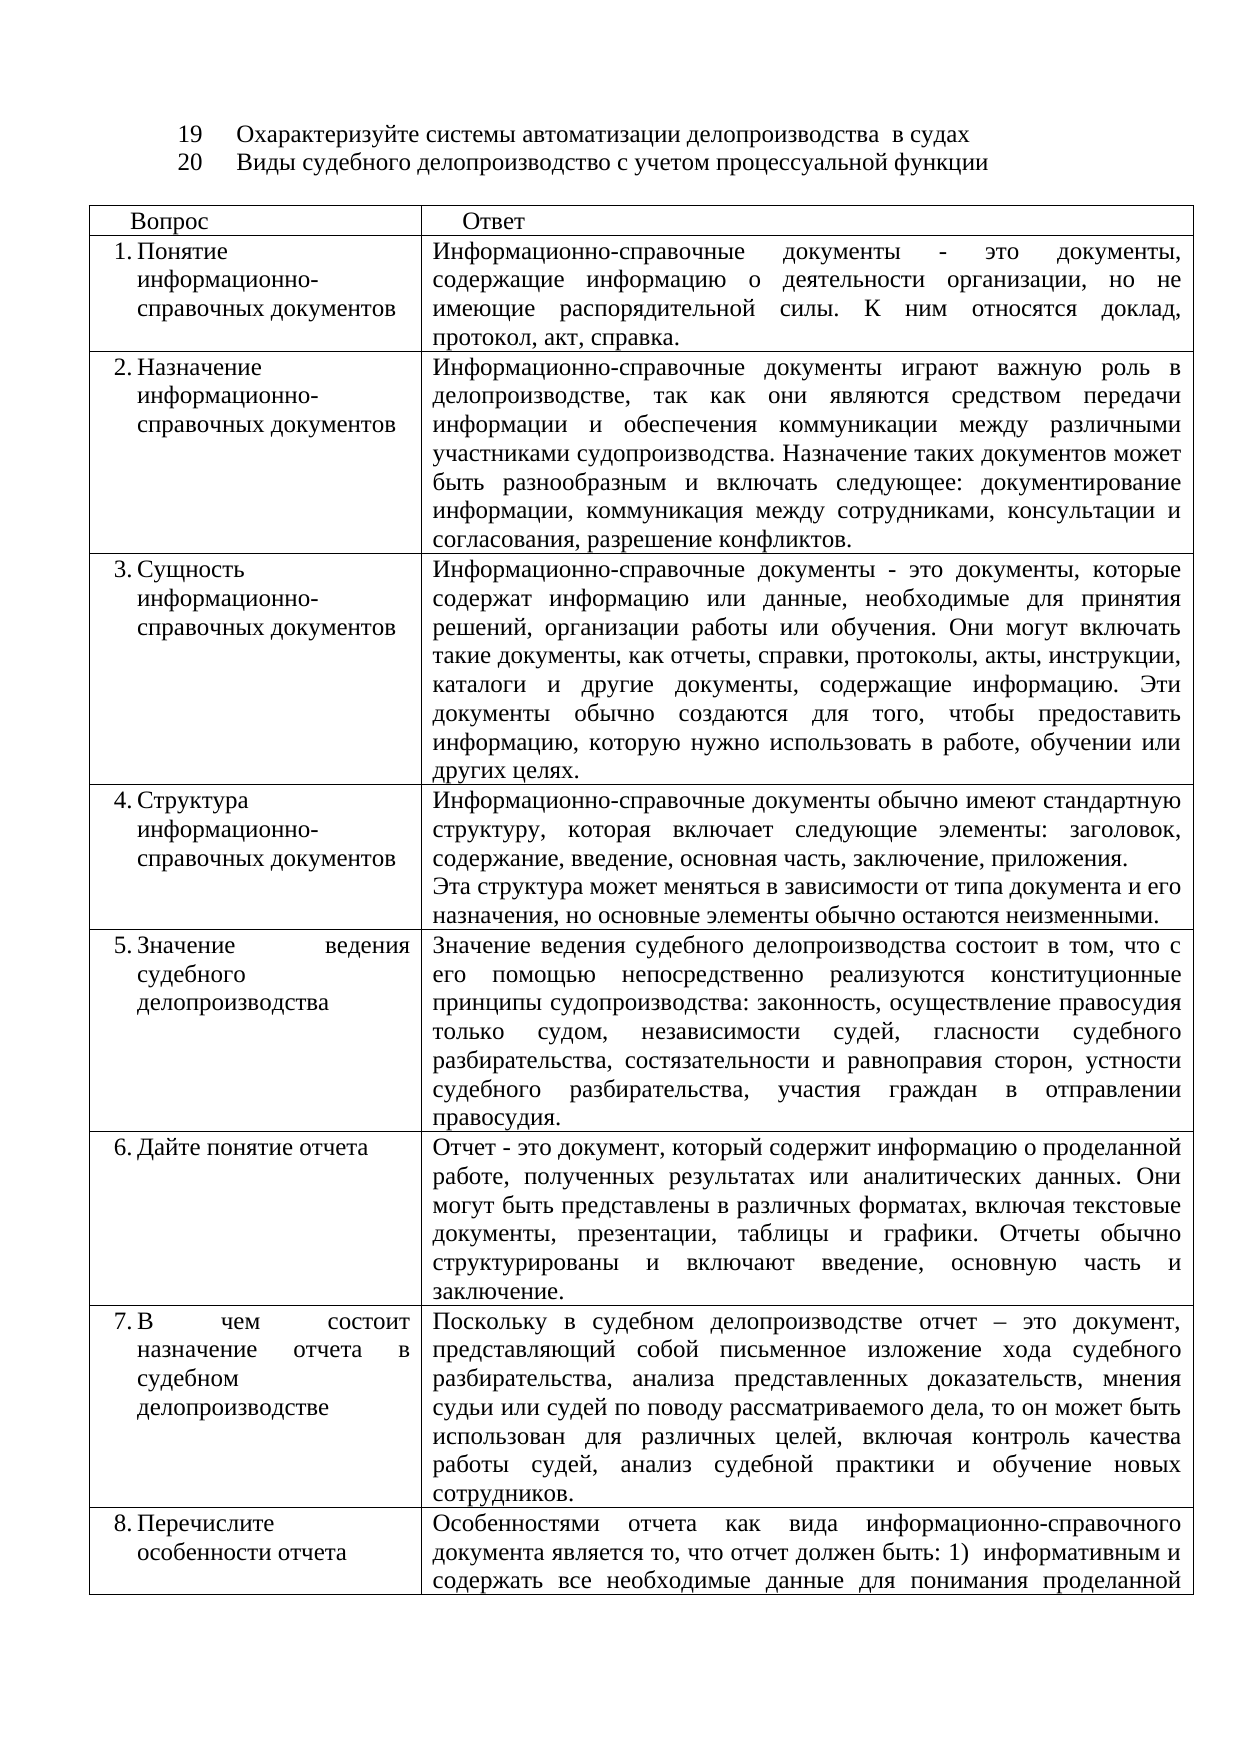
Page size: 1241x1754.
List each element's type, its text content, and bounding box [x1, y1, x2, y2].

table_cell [90, 1508, 421, 1594]
table_cell Сущность информационно-справочных документов [90, 554, 421, 784]
table_header Вопрос [90, 206, 421, 235]
table_cell Структура информационно-справочных документов [90, 785, 421, 929]
table_cell Значение ведения судебного делопроизводства [90, 930, 421, 1131]
table_cell Понятие информационно-справочных документов [90, 236, 421, 351]
table_header Ответ [422, 206, 1193, 235]
text 19 Охарактеризуйте системы автоматизации делопроизводства в судах [148, 119, 1152, 147]
table_cell В чем состоит назначение отчета в судебном делопроизводстве [90, 1306, 421, 1507]
table_cell Значение ведения судебного делопроизводства состоит в том, что с его помощью непосредственно реализуются конституционные принципы судопроизводства: законность, осуществление правосудия только судом, независимости судей, гласности судебного разбирательства, состязательности и равноправия сторон, устности судебного разбирательства, участия граждан в отправлении правосудия. [422, 930, 1193, 1131]
table_cell Поскольку в судебном делопроизводстве отчет – это документ, представляющий собой письменное изложение хода судебного разбирательства, анализа представленных доказательств, мнения судьи или судей по поводу рассматриваемого дела, то он может быть использован для различных целей, включая контроль качества работы судей, анализ судебной практики и обучение новых сотрудников. [422, 1306, 1193, 1507]
table_cell Информационно-справочные документы - это документы, которые содержат информацию или данные, необходимые для принятия решений, организации работы или обучения. Они могут включать такие документы, как отчеты, справки, протоколы, акты, инструкции, каталоги и другие документы, содержащие информацию. Эти документы обычно создаются для того, чтобы предоставить информацию, которую нужно использовать в работе, обучении или других целях. [422, 554, 1193, 784]
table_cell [422, 1508, 1193, 1594]
table_cell Дайте понятие отчета [90, 1132, 421, 1305]
table_cell Информационно-справочные документы - это документы, содержащие информацию о деятельности организации, но не имеющие распорядительной силы. К ним относятся доклад, протокол, акт, справка. [422, 236, 1193, 351]
text 20 Виды судебного делопроизводство с учетом процессуальной функции [148, 147, 1152, 176]
table_cell Назначение информационно-справочных документов [90, 352, 421, 553]
table_cell Отчет - это документ, который содержит информацию о проделанной работе, полученных результатах или аналитических данных. Они могут быть представлены в различных форматах, включая текстовые документы, презентации, таблицы и графики. Отчеты обычно структурированы и включают введение, основную часть и заключение. [422, 1132, 1193, 1305]
table_cell Информационно-справочные документы играют важную роль в делопроизводстве, так как они являются средством передачи информации и обеспечения коммуникации между различными участниками судопроизводства. Назначение таких документов может быть разнообразным и включать следующее: документирование информации, коммуникация между сотрудниками, консультации и согласования, разрешение конфликтов. [422, 352, 1193, 553]
table_cell Информационно-справочные документы обычно имеют стандартную структуру, которая включает следующие элементы: заголовок, содержание, введение, основная часть, заключение, приложения. Эта структура может меняться в зависимости от типа документа и его назначения, но основные элементы обычно остаются неизменными. [422, 785, 1193, 929]
